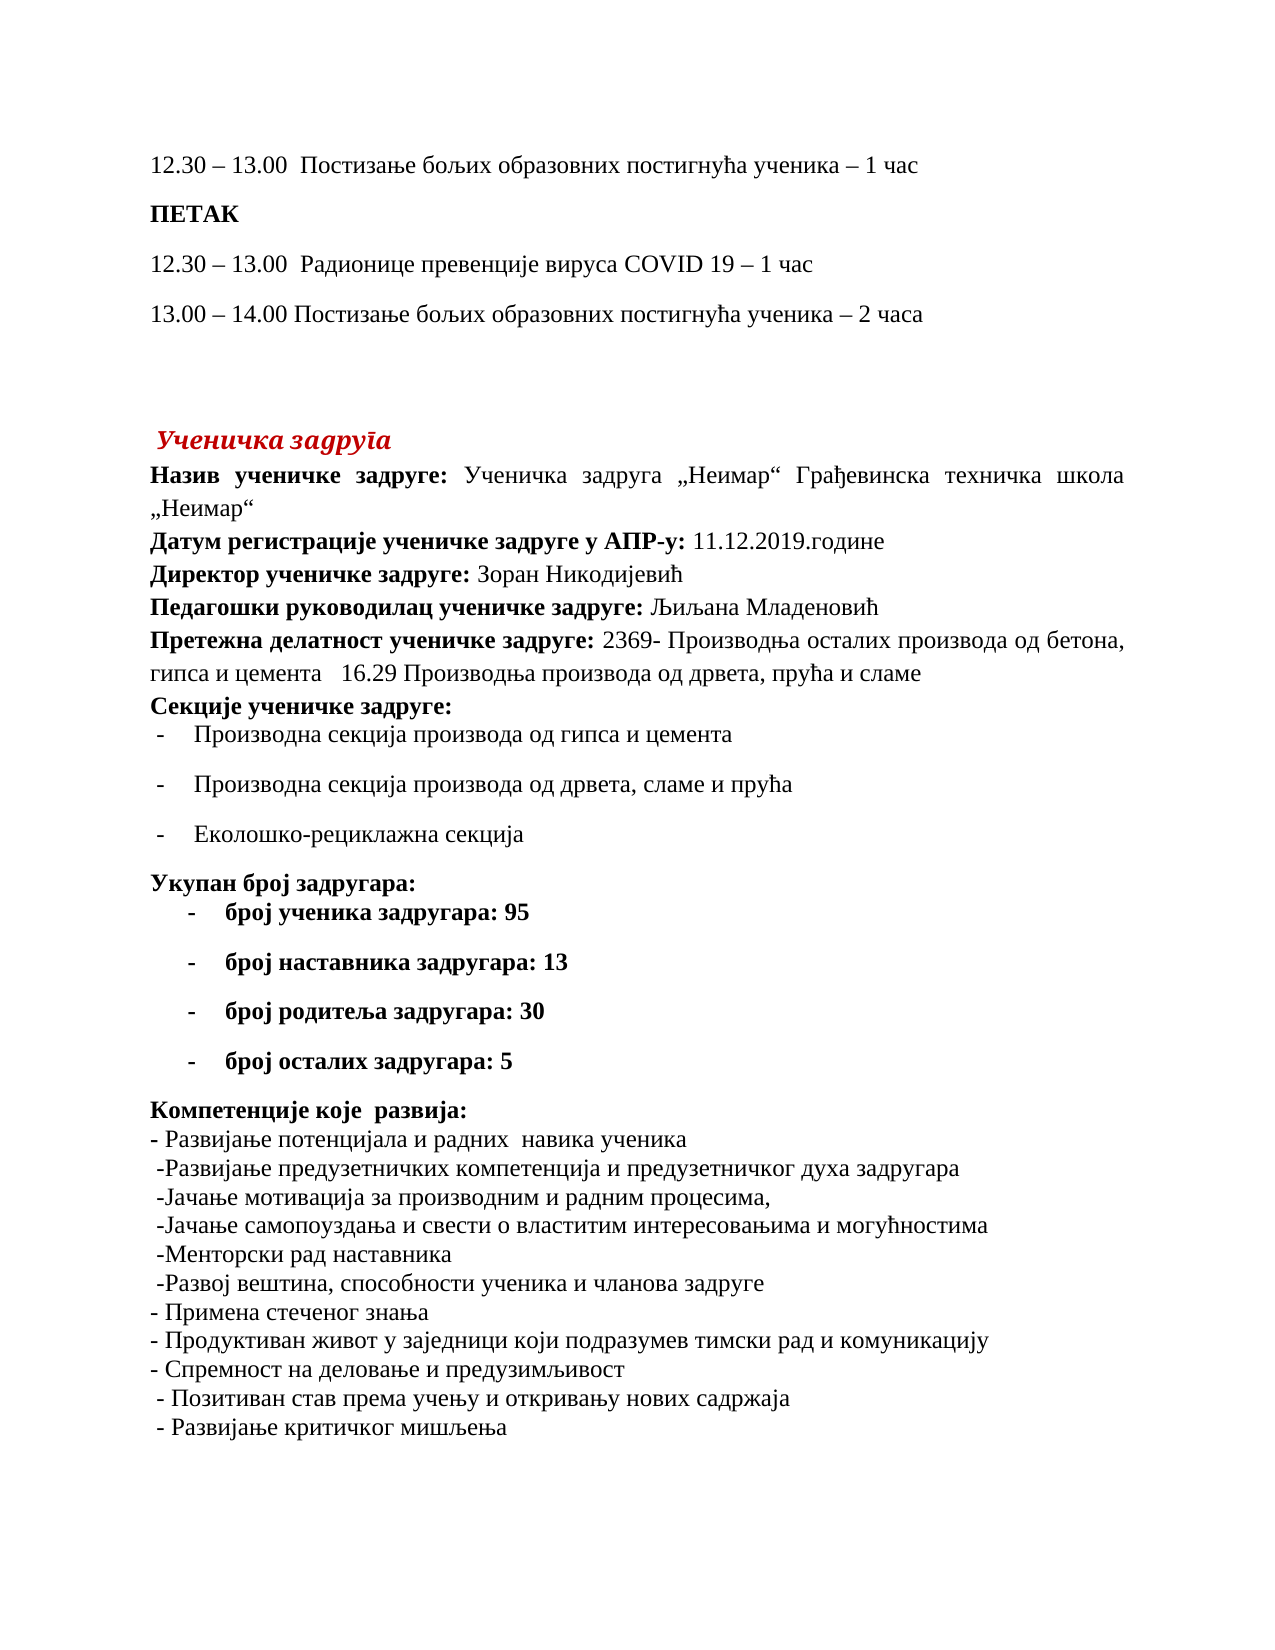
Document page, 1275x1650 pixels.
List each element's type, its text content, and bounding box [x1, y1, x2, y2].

text Секције ученичке задруге: [150, 691, 1125, 719]
text Датум регистрације ученичке задруге у АПР-у: 11.12.2019.године [150, 526, 1125, 554]
text 13.00 – 14.00 Постизање бољих образовних постигнућа ученика – 2 часа [150, 299, 1125, 327]
text Претежна делатност ученичке задруге: 2369- Производња осталих производа од бетона, гипса и цемента 16.29 Производња производа од дрвета, прућа и сламе [150, 625, 1125, 687]
text -Развој вештина, способности ученика и чланова задруге [150, 1268, 1125, 1297]
list Производна секција производа од гипса и цемента [156, 719, 1125, 748]
text - Развијање потенцијала и радних навика ученика [150, 1124, 1125, 1153]
list број осталих задругара: 5 [187, 1046, 1125, 1074]
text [150, 150, 1125, 179]
text - Продуктиван живот у заједници који подразумев тимски рад и комуникацију [150, 1325, 1125, 1354]
text -Менторски рад наставника [150, 1239, 1125, 1268]
text 12.30 – 13.00 Радионице превенције вируса COVID 19 – 1 час [150, 249, 1125, 278]
text - Развијање критичког мишљења [150, 1412, 1125, 1440]
text - Примена стеченог знања [150, 1297, 1125, 1325]
list број родитеља задругара: 30 [187, 996, 1125, 1025]
text Компетенције које развија: [150, 1095, 1125, 1124]
text -Јачање мотивација за производним и радним процесима, [150, 1182, 1125, 1210]
list број ученика задругара: 95 [187, 897, 1125, 926]
text ПЕТАК [150, 199, 1125, 228]
text Назив ученичке задруге: Ученичка задруга „Неимар“ Грађевинска техничка школа „Неимар“ [150, 460, 1125, 521]
text Укупан број задругара: [150, 868, 1125, 897]
text - Позитиван став према учењу и откривању нових садржаја [150, 1383, 1125, 1412]
list Производна секција производа од дрвета, сламе и прућа [156, 769, 1125, 798]
text Директор ученичке задруге: Зоран Никодијевић [150, 559, 1125, 587]
text -Развијање предузетничких компетенција и предузетничког духа задругара [150, 1153, 1125, 1182]
text Педагошки руководилац ученичке задруге: Љиљана Младеновић [150, 592, 1125, 621]
list Еколошко-рециклажна секција [156, 819, 1125, 847]
list број наставника задругара: 13 [187, 947, 1125, 975]
text - Спремност на деловање и предузимљивост [150, 1354, 1125, 1383]
text -Јачање самопоуздања и свести о властитим интересовањима и могућностима [150, 1210, 1125, 1239]
text Ученичка задруга [150, 427, 1125, 455]
